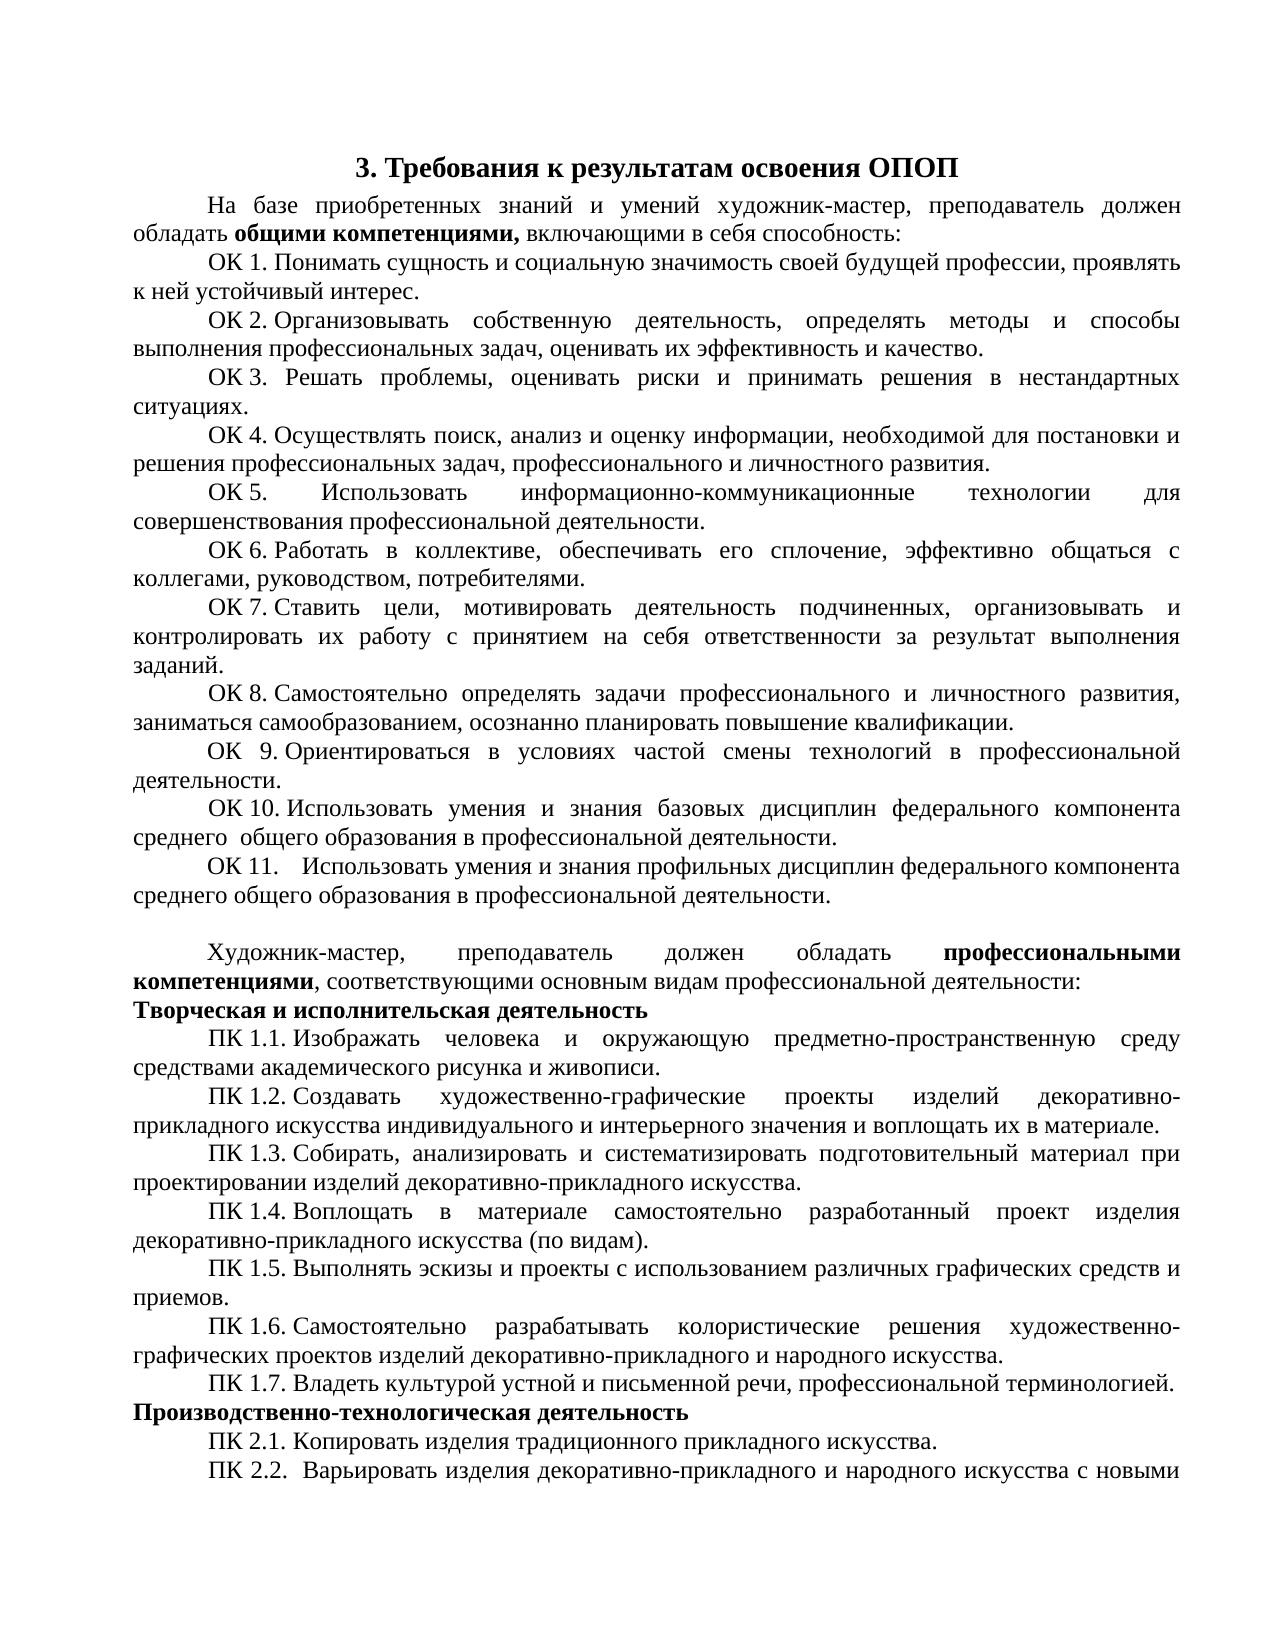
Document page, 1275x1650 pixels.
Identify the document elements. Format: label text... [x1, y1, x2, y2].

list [133, 1455, 1181, 1483]
list ПК 1.3. Собирать, анализировать и систематизировать подготовительный материал при проектировании изделий декоративно-прикладного искусства. [133, 1138, 1181, 1196]
list ОК 7. Ставить цели, мотивировать деятельность подчиненных, организовывать и контролировать их работу с принятием на себя ответственности за результат выполнения заданий. [133, 592, 1181, 678]
list Творческая и исполнительская деятельность [133, 995, 1181, 1023]
list ОК 6. Работать в коллективе, обеспечивать его сплочение, эффективно общаться с коллегами, руководством, потребителями. [133, 535, 1181, 592]
list Производственно-технологическая деятельность [133, 1397, 1181, 1426]
list ОК 10. Использовать умения и знания базовых дисциплин федерального компонента среднего общего образования в профессиональной деятельности. [133, 793, 1181, 851]
list ПК 1.2. Создавать художественно-графические проекты изделий декоративно-прикладного искусства индивидуального и интерьерного значения и воплощать их в материале. [133, 1081, 1181, 1138]
subtitle 3. Требования к результатам освоения ОПОП [133, 150, 1181, 183]
list ОК 4. Осуществлять поиск, анализ и оценку информации, необходимой для постановки и решения профессиональных задач, профессионального и личностного развития. [133, 420, 1181, 477]
list ПК 2.1. Копировать изделия традиционного прикладного искусства. [133, 1426, 1181, 1455]
list ПК 1.1. Изображать человека и окружающую предметно-пространственную среду средствами академического рисунка и живописи. [133, 1023, 1181, 1081]
list ОК 3. Решать проблемы, оценивать риски и принимать решения в нестандартных ситуациях. [133, 362, 1181, 420]
list ПК 1.5. Выполнять эскизы и проекты с использованием различных графических средств и приемов. [133, 1253, 1181, 1311]
list ОК 11. Использовать умения и знания профильных дисциплин федерального компонента среднего общего образования в профессиональной деятельности. [133, 851, 1181, 908]
list ОК 8. Самостоятельно определять задачи профессионального и личностного развития, заниматься самообразованием, осознанно планировать повышение квалификации. [133, 678, 1181, 736]
list ПК 1.4. Воплощать в материале самостоятельно разработанный проект изделия декоративно-прикладного искусства (по видам). [133, 1196, 1181, 1253]
list ОК 1. Понимать сущность и социальную значимость своей будущей профессии, проявлять к ней устойчивый интерес. [133, 247, 1181, 305]
list ПК 1.6. Самостоятельно разрабатывать колористические решения художественно-графических проектов изделий декоративно-прикладного и народного искусства. [133, 1311, 1181, 1368]
list На базе приобретенных знаний и умений художник-мастер, преподаватель должен обладать общими компетенциями, включающими в себя способность: [133, 190, 1181, 247]
list Художник-мастер, преподаватель должен обладать профессиональными компетенциями, соответствующими основным видам профессиональной деятельности: [133, 937, 1181, 995]
list ОК 5. Использовать информационно-коммуникационные технологии для совершенствования профессиональной деятельности. [133, 477, 1181, 535]
list ОК 9. Ориентироваться в условиях частой смены технологий в профессиональной деятельности. [133, 736, 1181, 793]
list ПК 1.7. Владеть культурой устной и письменной речи, профессиональной терминологией. [133, 1368, 1181, 1397]
list ОК 2. Организовывать собственную деятельность, определять методы и способы выполнения профессиональных задач, оценивать их эффективность и качество. [133, 305, 1181, 362]
